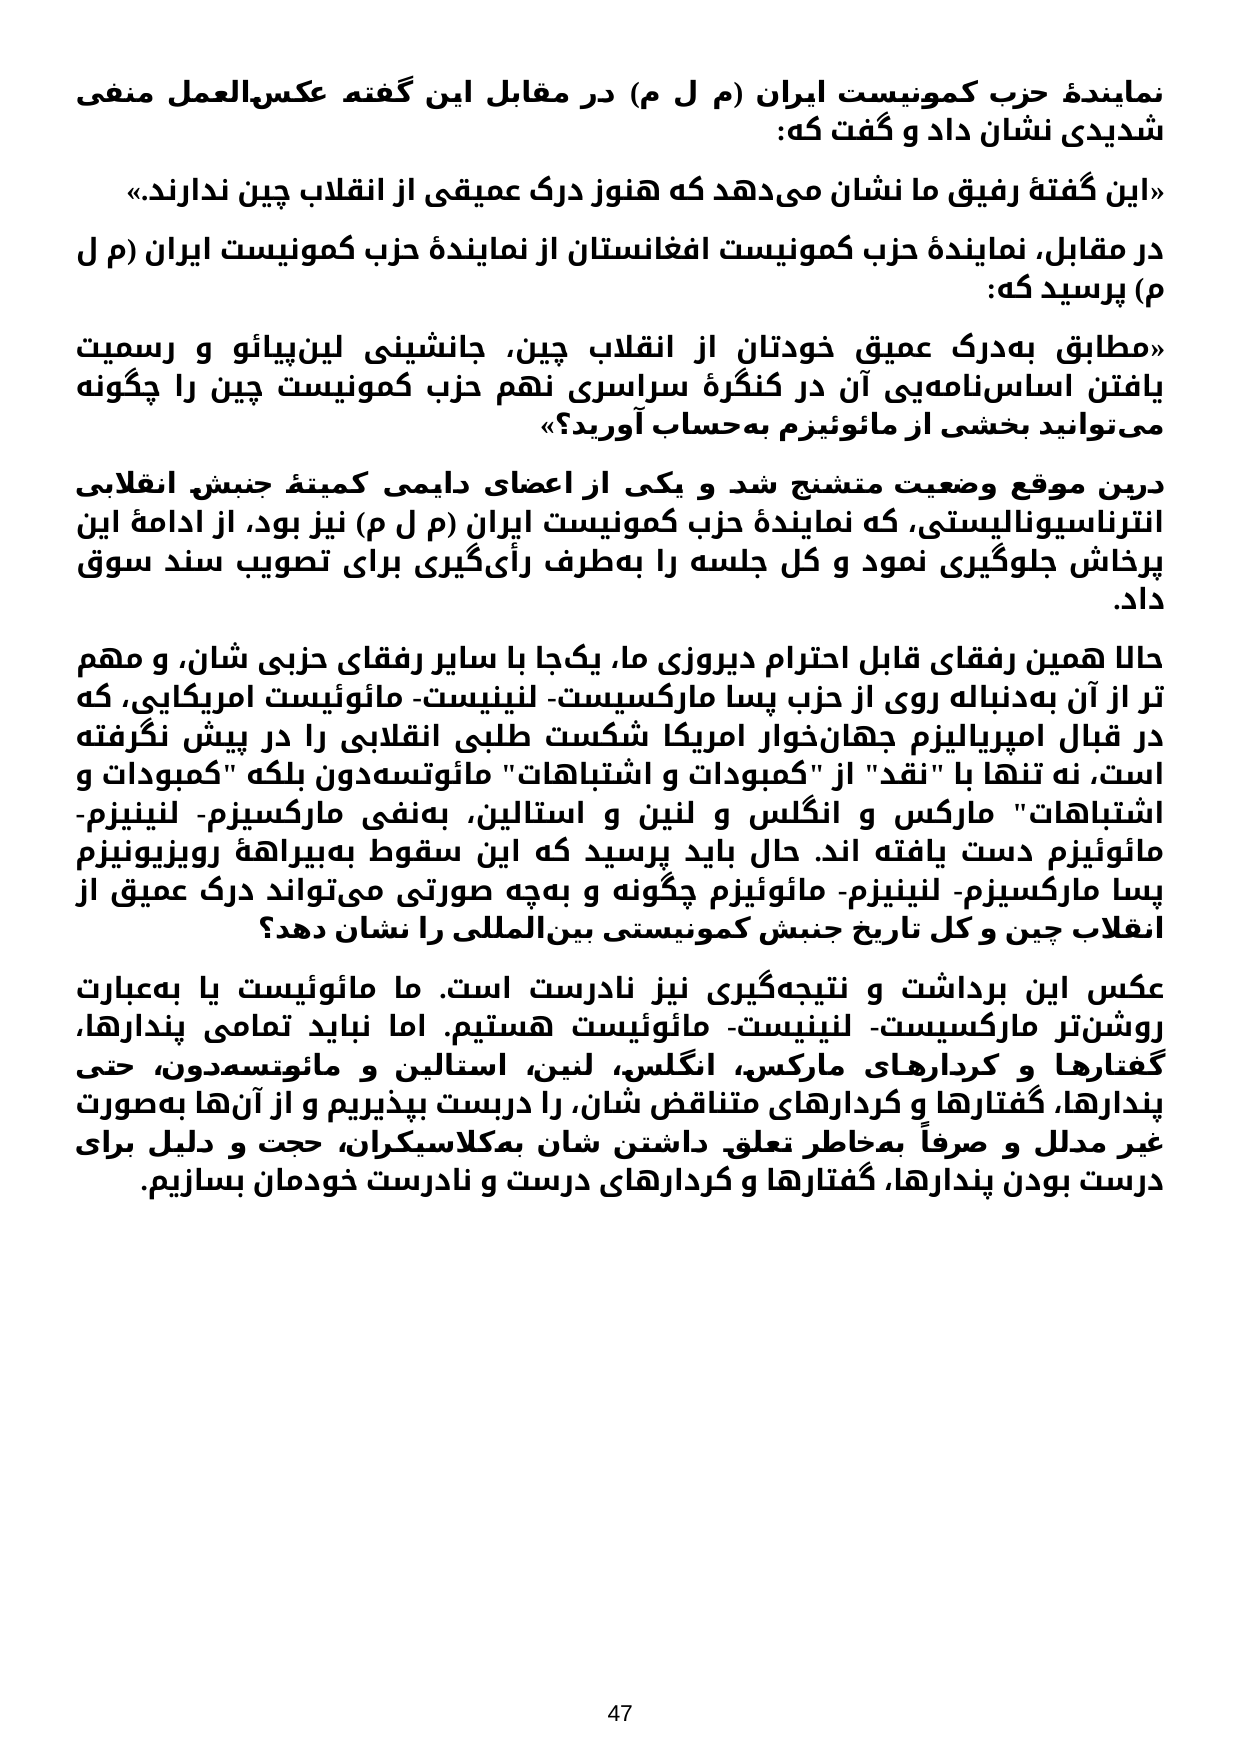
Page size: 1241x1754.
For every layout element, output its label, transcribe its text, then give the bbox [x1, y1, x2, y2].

text حالا همین رفقای قابل احترام دیروزی ما، یک‌جا با سایر رفقای حزبی شان، و مهم تر از آن به‌دنباله روی از حزب پسا مارکسیست- لنینیست- مائوئیست امریکایی، که در قبال امپریالیزم جهان‌خوار امریکا شکست طلبی انقلابی را در پیش نگرفته است، نه تنها با "نقد" از "کمبودات و اشتباهات" مائوتسه‌دون بلکه "کمبودات و اشتباهات" مارکس و انگلس و لنین و استالین، به‌نفی مارکسیزم- لنینیزم- مائوئیزم دست یافته اند. حال باید پرسید که این سقوط به‌بیراهۀ رویزیونیزم پسا مارکسیزم- لنینیزم- مائوئیزم چگونه و به‌‌چه صورتی می‌تواند درک عمیق از انقلاب چین و کل تاریخ جنبش کمونیستی بین‌المللی را نشان دهد؟ [75, 642, 1165, 945]
text درین موقع وضعیت متشنج شد و یکی از اعضای دایمی کمیتۀ جنبش انقلابی انترناسیونالیستی، که نمایندۀ حزب کمونیست ایران (م ل م) نیز بود، از ادامۀ این پرخاش جلوگیری نمود و کل جلسه را به‌طرف رأی‌گیری برای تصویب سند سوق داد. [75, 467, 1165, 616]
text عکس این برداشت و نتیجه‌گیری نیز نادرست است. ما مائوئیست‌ یا به‌عبارت روشن‌تر مارکسیست- لنینیست- مائوئیست هستیم. اما نباید تمامی پندارها، گفتارها و کردارهای مارکس، انگلس، لنین، استالین و مائوتسه‌دون، حتی پندارها، گفتارها و کردارهای متناقض شان، را دربست بپذیریم و از آن‌ها به‌صورت غیر مدلل و صرفاً به‌خاطر تعلق داشتن شان به‌کلاسیکران، حجت و دلیل برای درست بودن پندارها، گفتارها و کردارهای درست و نادرست خودمان بسازیم. [75, 971, 1165, 1197]
text «این گفتۀ رفیق ما نشان می‌دهد که هنوز درک عمیقی از انقلاب چین ندارند.» [75, 173, 1165, 206]
text در مقابل، نمایندۀ حزب کمونیست افغانستان از نمایندۀ حزب کمونیست ایران (م ل م) پرسید که: [75, 232, 1165, 304]
text نمایندۀ حزب کمونیست ایران (م ل م) در مقابل این گفته عکس‌العمل منفی شدیدی نشان داد و گفت که: [75, 75, 1165, 147]
text «مطابق به‌درک عمیق خودتان از انقلاب چین، جانشینی لین‌پیائو و رسمیت یافتن اساس‌نامه‌یی آن در کنگرۀ سراسری نهم حزب کمونیست چین را چگونه می‌توانید بخشی از مائوئیزم به‌حساب آورید؟» [75, 330, 1165, 441]
